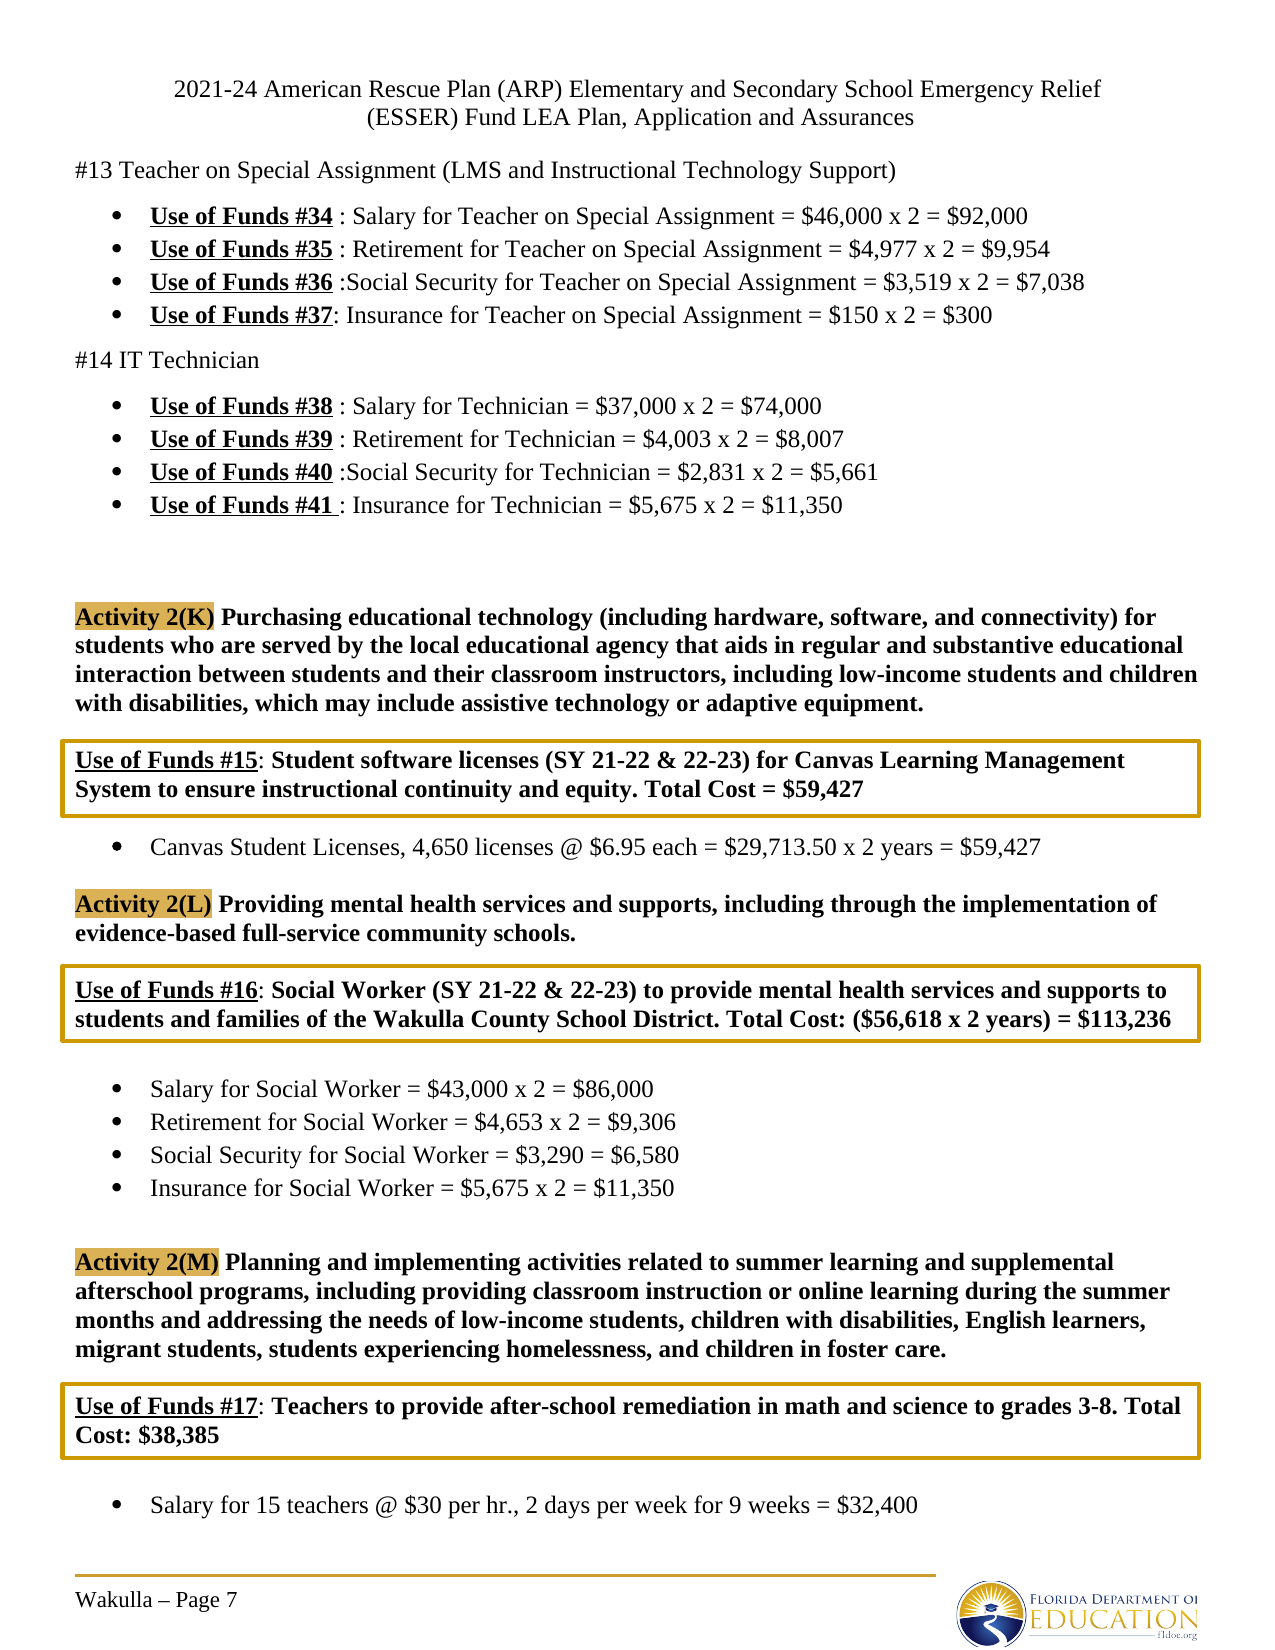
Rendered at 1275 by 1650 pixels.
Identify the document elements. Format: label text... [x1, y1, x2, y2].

text Use of Funds #17: Teachers to provide after-school remediation in math and science to grades 3-8. Total Cost: $38,385 [75, 1391, 1197, 1449]
text Activity 2(L) Providing mental health services and supports, including through the implementation of evidence-based full-service community schools. [75, 889, 1200, 947]
list Salary for 15 teachers @ $30 per hr., 2 days per week for 9 weeks = $32,400 [112, 1490, 1200, 1519]
list Use of Funds #36 :Social Security for Teacher on Special Assignment = $3,519 x 2 = $7,038 [112, 267, 1200, 296]
list Canvas Student Licenses, 4,650 licenses @ $6.95 each = $29,713.50 x 2 years = $59,427 [112, 832, 1200, 860]
text Use of Funds #16: Social Worker (SY 21-22 & 22-23) to provide mental health services and supports to students and families of the Wakulla County School District. Total Cost: ($56,618 x 2 years) = $113,236 [75, 975, 1197, 1033]
list Insurance for Social Worker = $5,675 x 2 = $11,350 [112, 1173, 1200, 1202]
text #13 Teacher on Special Assignment (LMS and Instructional Technology Support) [75, 155, 1200, 184]
text #14 IT Technician [75, 345, 1200, 374]
list Use of Funds #41 : Insurance for Technician = $5,675 x 2 = $11,350 [112, 490, 1200, 519]
text Activity 2(M) Planning and implementing activities related to summer learning and supplemental afterschool programs, including providing classroom instruction or online learning during the summer months and addressing the needs of low-income students, children with disabilities, English learners, migrant students, students experiencing homelessness, and children in foster care. [75, 1247, 1200, 1362]
list Use of Funds #40 :Social Security for Technician = $2,831 x 2 = $5,661 [112, 457, 1200, 486]
list Use of Funds #34 : Salary for Teacher on Special Assignment = $46,000 x 2 = $92,000 [112, 201, 1200, 229]
list Social Security for Social Worker = $3,290 = $6,580 [112, 1140, 1200, 1169]
list Use of Funds #38 : Salary for Technician = $37,000 x 2 = $74,000 [112, 391, 1200, 420]
text Activity 2(K) Purchasing educational technology (including hardware, software, and connectivity) for students who are served by the local educational agency that aids in regular and substantive educational interaction between students and their classroom instructors, including low-income students and children with disabilities, which may include assistive technology or adaptive equipment. [75, 602, 1200, 717]
picture [956, 1581, 1197, 1647]
text Use of Funds #15: Student software licenses (SY 21-22 & 22-23) for Canvas Learning Management System to ensure instructional continuity and equity. Total Cost = $59,427 [75, 745, 1197, 803]
list Salary for Social Worker = $43,000 x 2 = $86,000 [112, 1074, 1200, 1103]
list Use of Funds #37: Insurance for Teacher on Special Assignment = $150 x 2 = $300 [112, 300, 1200, 329]
list Use of Funds #35 : Retirement for Teacher on Special Assignment = $4,977 x 2 = $9,954 [112, 234, 1200, 263]
list Retirement for Social Worker = $4,653 x 2 = $9,306 [112, 1107, 1200, 1136]
list Use of Funds #39 : Retirement for Technician = $4,003 x 2 = $8,007 [112, 424, 1200, 453]
